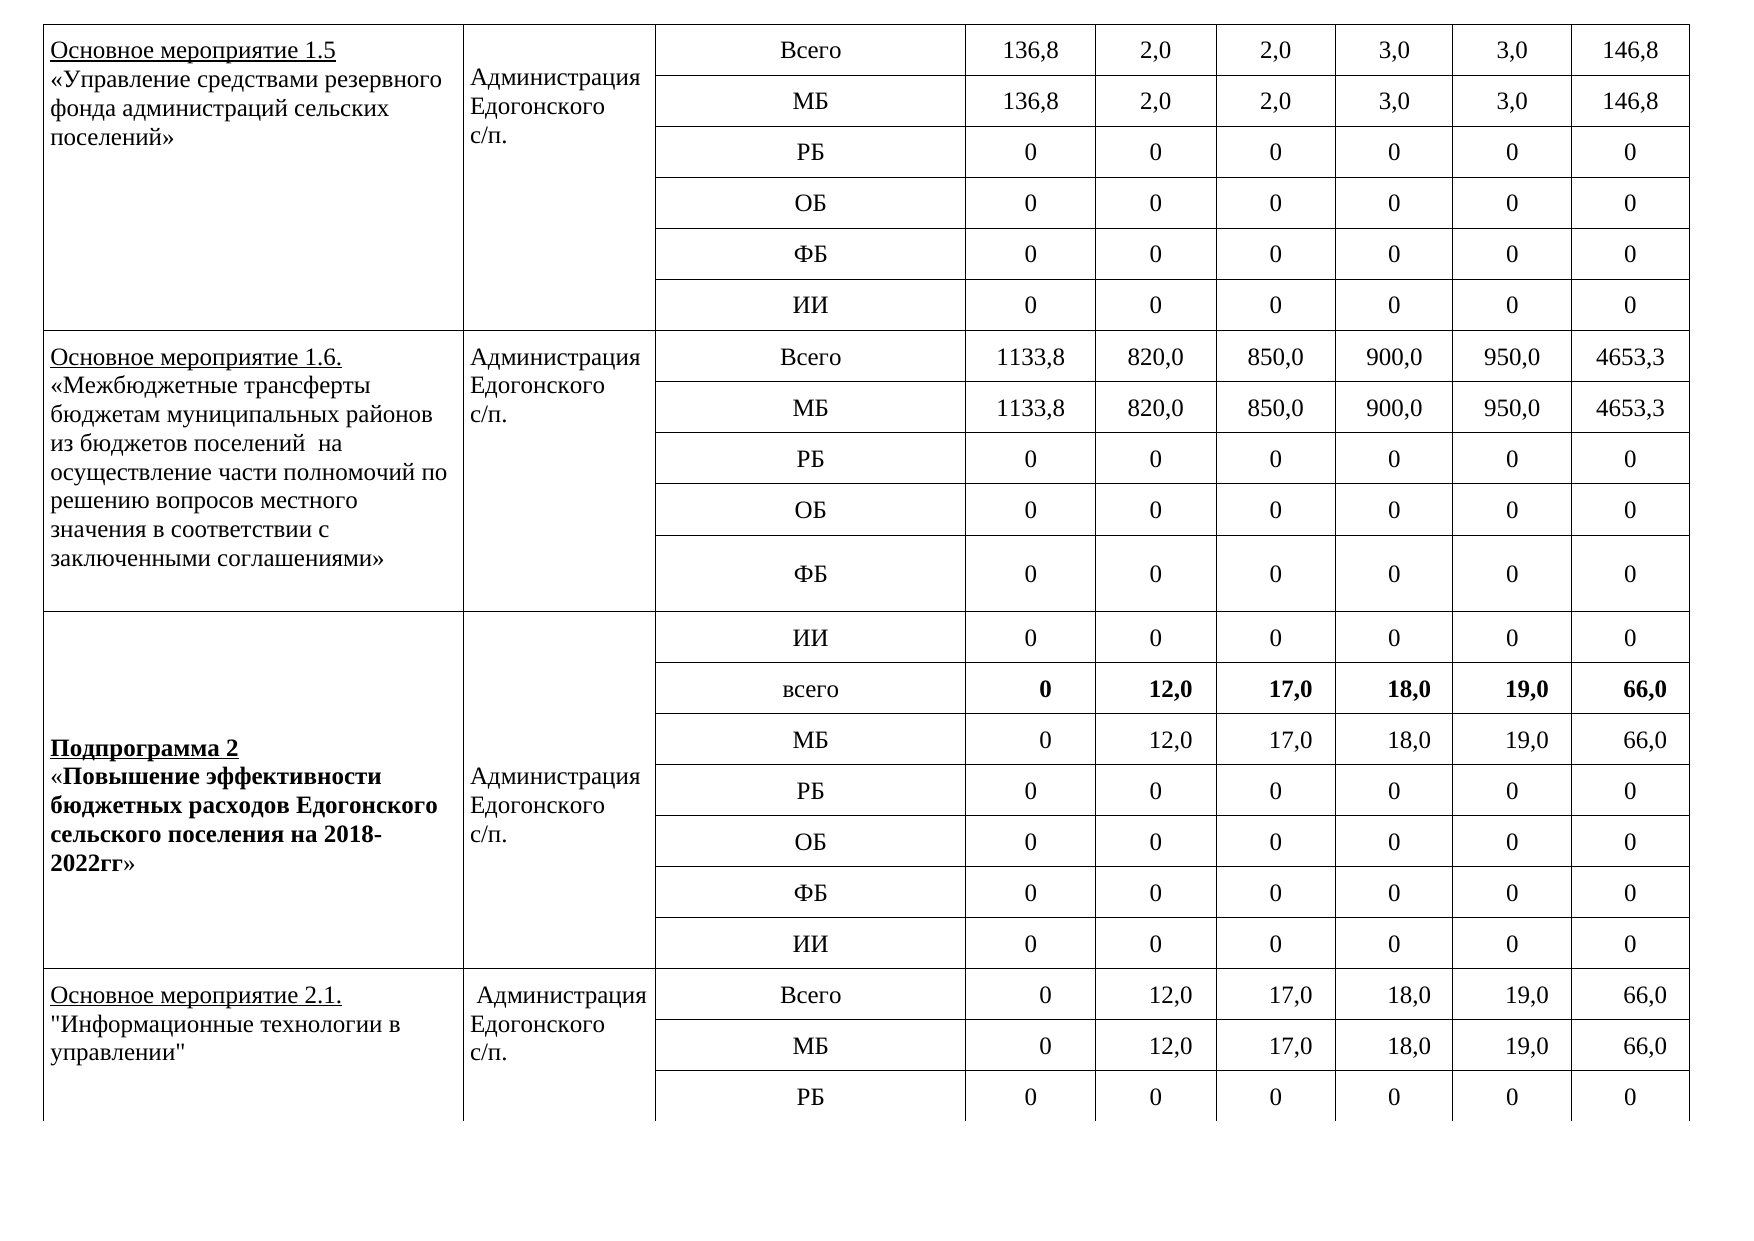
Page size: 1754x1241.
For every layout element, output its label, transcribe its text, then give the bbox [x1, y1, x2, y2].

table_cell 0 [1096, 1071, 1216, 1121]
table_cell Основное мероприятие 2.1. "Информационные технологии в управлении" [44, 969, 463, 1121]
table_cell 0 [1217, 536, 1335, 611]
table_cell 3,0 [1453, 76, 1571, 126]
table_cell 17,0 [1217, 969, 1335, 1019]
table_cell 0 [1217, 867, 1335, 917]
table_cell 2,0 [1217, 25, 1335, 75]
table_cell 0 [1096, 127, 1216, 177]
table_cell 0 [1096, 612, 1216, 662]
table_cell 0 [1096, 433, 1216, 483]
table_cell 0 [966, 484, 1095, 534]
table_cell 0 [1096, 816, 1216, 866]
table_cell 0 [1572, 1071, 1689, 1121]
table_cell 4653,3 [1572, 382, 1689, 432]
table_cell 19,0 [1453, 1020, 1571, 1070]
table_cell 12,0 [1096, 1020, 1216, 1070]
table_cell 0 [1572, 484, 1689, 534]
table_cell 0 [1336, 867, 1452, 917]
table_cell Администрация Едогонского с/п. [464, 969, 655, 1121]
table_cell ОБ [656, 816, 965, 866]
table_cell 0 [1453, 127, 1571, 177]
table_cell 0 [966, 1020, 1095, 1070]
table_cell Подпрограмма 2 «Повышение эффективности бюджетных расходов Едогонского сельского поселения на 2018-2022гг» [44, 612, 463, 968]
table_cell 0 [1572, 178, 1689, 228]
table_cell 146,8 [1572, 25, 1689, 75]
table_cell 66,0 [1572, 714, 1689, 764]
table_cell 0 [1336, 1071, 1452, 1121]
table_cell 19,0 [1453, 969, 1571, 1019]
table_cell 0 [1096, 178, 1216, 228]
table_cell 0 [1096, 229, 1216, 279]
table_cell 66,0 [1572, 663, 1689, 713]
table_cell 0 [1572, 229, 1689, 279]
table_cell 0 [1096, 918, 1216, 968]
table_cell 0 [1453, 918, 1571, 968]
table_cell РБ [656, 1071, 965, 1121]
table_cell 0 [1336, 178, 1452, 228]
table_cell 950,0 [1453, 331, 1571, 381]
table_cell 3,0 [1336, 25, 1452, 75]
table_cell Администрация Едогонского с/п. [464, 331, 655, 611]
table_cell ОБ [656, 178, 965, 228]
table_cell 0 [1096, 536, 1216, 611]
table_cell 0 [1572, 612, 1689, 662]
table_cell ФБ [656, 867, 965, 917]
table_cell 18,0 [1336, 714, 1452, 764]
table_cell 17,0 [1217, 1020, 1335, 1070]
table_cell 4653,3 [1572, 331, 1689, 381]
table_cell 66,0 [1572, 969, 1689, 1019]
table_cell 0 [1217, 229, 1335, 279]
table_cell 0 [1453, 178, 1571, 228]
table_cell 0 [1572, 765, 1689, 815]
table_cell 0 [1572, 918, 1689, 968]
table_cell 0 [966, 1071, 1095, 1121]
table_cell 19,0 [1453, 714, 1571, 764]
table_cell 850,0 [1217, 331, 1335, 381]
table_cell 0 [1336, 127, 1452, 177]
table_cell 0 [1572, 536, 1689, 611]
table_cell 0 [1572, 433, 1689, 483]
table_cell 820,0 [1096, 382, 1216, 432]
table_cell 950,0 [1453, 382, 1571, 432]
table_cell 820,0 [1096, 331, 1216, 381]
table_cell 0 [966, 127, 1095, 177]
table_cell 0 [966, 765, 1095, 815]
table_cell 0 [1572, 280, 1689, 330]
table_cell 0 [1453, 433, 1571, 483]
table_cell 0 [1217, 127, 1335, 177]
table_cell 0 [966, 229, 1095, 279]
table_cell 0 [966, 612, 1095, 662]
table_cell 0 [966, 816, 1095, 866]
table_cell 0 [966, 433, 1095, 483]
table_cell МБ [656, 382, 965, 432]
table_cell всего [656, 663, 965, 713]
table_cell 3,0 [1453, 25, 1571, 75]
table_cell 2,0 [1096, 25, 1216, 75]
table_cell РБ [656, 765, 965, 815]
table_cell 0 [1217, 765, 1335, 815]
table_cell 136,8 [966, 25, 1095, 75]
table_cell РБ [656, 127, 965, 177]
table_cell 18,0 [1336, 1020, 1452, 1070]
table_cell ФБ [656, 536, 965, 611]
table_cell МБ [656, 1020, 965, 1070]
table_cell 0 [1217, 1071, 1335, 1121]
table_cell 0 [966, 280, 1095, 330]
table_cell 0 [1453, 1071, 1571, 1121]
table_cell 0 [1336, 484, 1452, 534]
table_cell 0 [1453, 765, 1571, 815]
table_cell 0 [1217, 816, 1335, 866]
table_cell Основное мероприятие 1.6. «Межбюджетные трансферты бюджетам муниципальных районов из бюджетов поселений на осуществление части полномочий по решению вопросов местного значения в соответствии с заключенными соглашениями» [44, 331, 463, 611]
table_cell 0 [1453, 229, 1571, 279]
table_cell 0 [966, 663, 1095, 713]
table_cell 0 [966, 178, 1095, 228]
table_cell 0 [1217, 484, 1335, 534]
table_cell 1133,8 [966, 331, 1095, 381]
table_cell 0 [966, 969, 1095, 1019]
table_cell 0 [1453, 612, 1571, 662]
table_cell 66,0 [1572, 1020, 1689, 1070]
table_cell Основное мероприятие 1.5 «Управление средствами резервного фонда администраций сельских поселений» [44, 25, 463, 330]
table_cell 0 [1096, 867, 1216, 917]
table_cell 0 [966, 918, 1095, 968]
table_cell МБ [656, 76, 965, 126]
table_cell 2,0 [1096, 76, 1216, 126]
table_cell 0 [1336, 612, 1452, 662]
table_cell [464, 25, 655, 330]
table_cell 0 [1453, 816, 1571, 866]
table_cell 0 [1336, 433, 1452, 483]
table_cell 0 [1453, 867, 1571, 917]
table_cell 0 [1572, 816, 1689, 866]
table_cell 850,0 [1217, 382, 1335, 432]
table_cell 0 [1336, 765, 1452, 815]
table_cell 0 [1096, 765, 1216, 815]
table_cell 0 [1336, 229, 1452, 279]
table_cell 18,0 [1336, 969, 1452, 1019]
table_cell 0 [1217, 178, 1335, 228]
table_cell Всего [656, 25, 965, 75]
table_cell 0 [1336, 816, 1452, 866]
table_cell 1133,8 [966, 382, 1095, 432]
table_cell 0 [1217, 280, 1335, 330]
table_cell ИИ [656, 612, 965, 662]
table_cell 0 [966, 714, 1095, 764]
table_cell Всего [656, 969, 965, 1019]
table_cell 0 [1453, 536, 1571, 611]
table_cell ФБ [656, 229, 965, 279]
table_cell МБ [656, 714, 965, 764]
table_cell 0 [1217, 918, 1335, 968]
table_cell 19,0 [1453, 663, 1571, 713]
table_cell 0 [1572, 867, 1689, 917]
table_cell 12,0 [1096, 714, 1216, 764]
table_cell 0 [966, 867, 1095, 917]
table_cell 146,8 [1572, 76, 1689, 126]
table_cell 12,0 [1096, 663, 1216, 713]
table_cell 0 [1453, 280, 1571, 330]
table_cell Администрация Едогонского с/п. [464, 612, 655, 968]
table_cell ИИ [656, 918, 965, 968]
table_cell 3,0 [1336, 76, 1452, 126]
table_cell Всего [656, 331, 965, 381]
table_cell 0 [1336, 536, 1452, 611]
table_cell 0 [1096, 484, 1216, 534]
table_cell 0 [1336, 280, 1452, 330]
table_cell 0 [1572, 127, 1689, 177]
table_cell 0 [1217, 433, 1335, 483]
table_cell РБ [656, 433, 965, 483]
table_cell 0 [1096, 280, 1216, 330]
table_cell 0 [1453, 484, 1571, 534]
table_cell 17,0 [1217, 714, 1335, 764]
table_cell 0 [1217, 612, 1335, 662]
table_cell ИИ [656, 280, 965, 330]
table_cell 900,0 [1336, 382, 1452, 432]
table_cell 18,0 [1336, 663, 1452, 713]
table_cell 136,8 [966, 76, 1095, 126]
table_cell 0 [966, 536, 1095, 611]
table_cell 900,0 [1336, 331, 1452, 381]
table_cell 0 [1336, 918, 1452, 968]
table_cell 12,0 [1096, 969, 1216, 1019]
table_cell ОБ [656, 484, 965, 534]
table_cell 17,0 [1217, 663, 1335, 713]
table_cell 2,0 [1217, 76, 1335, 126]
